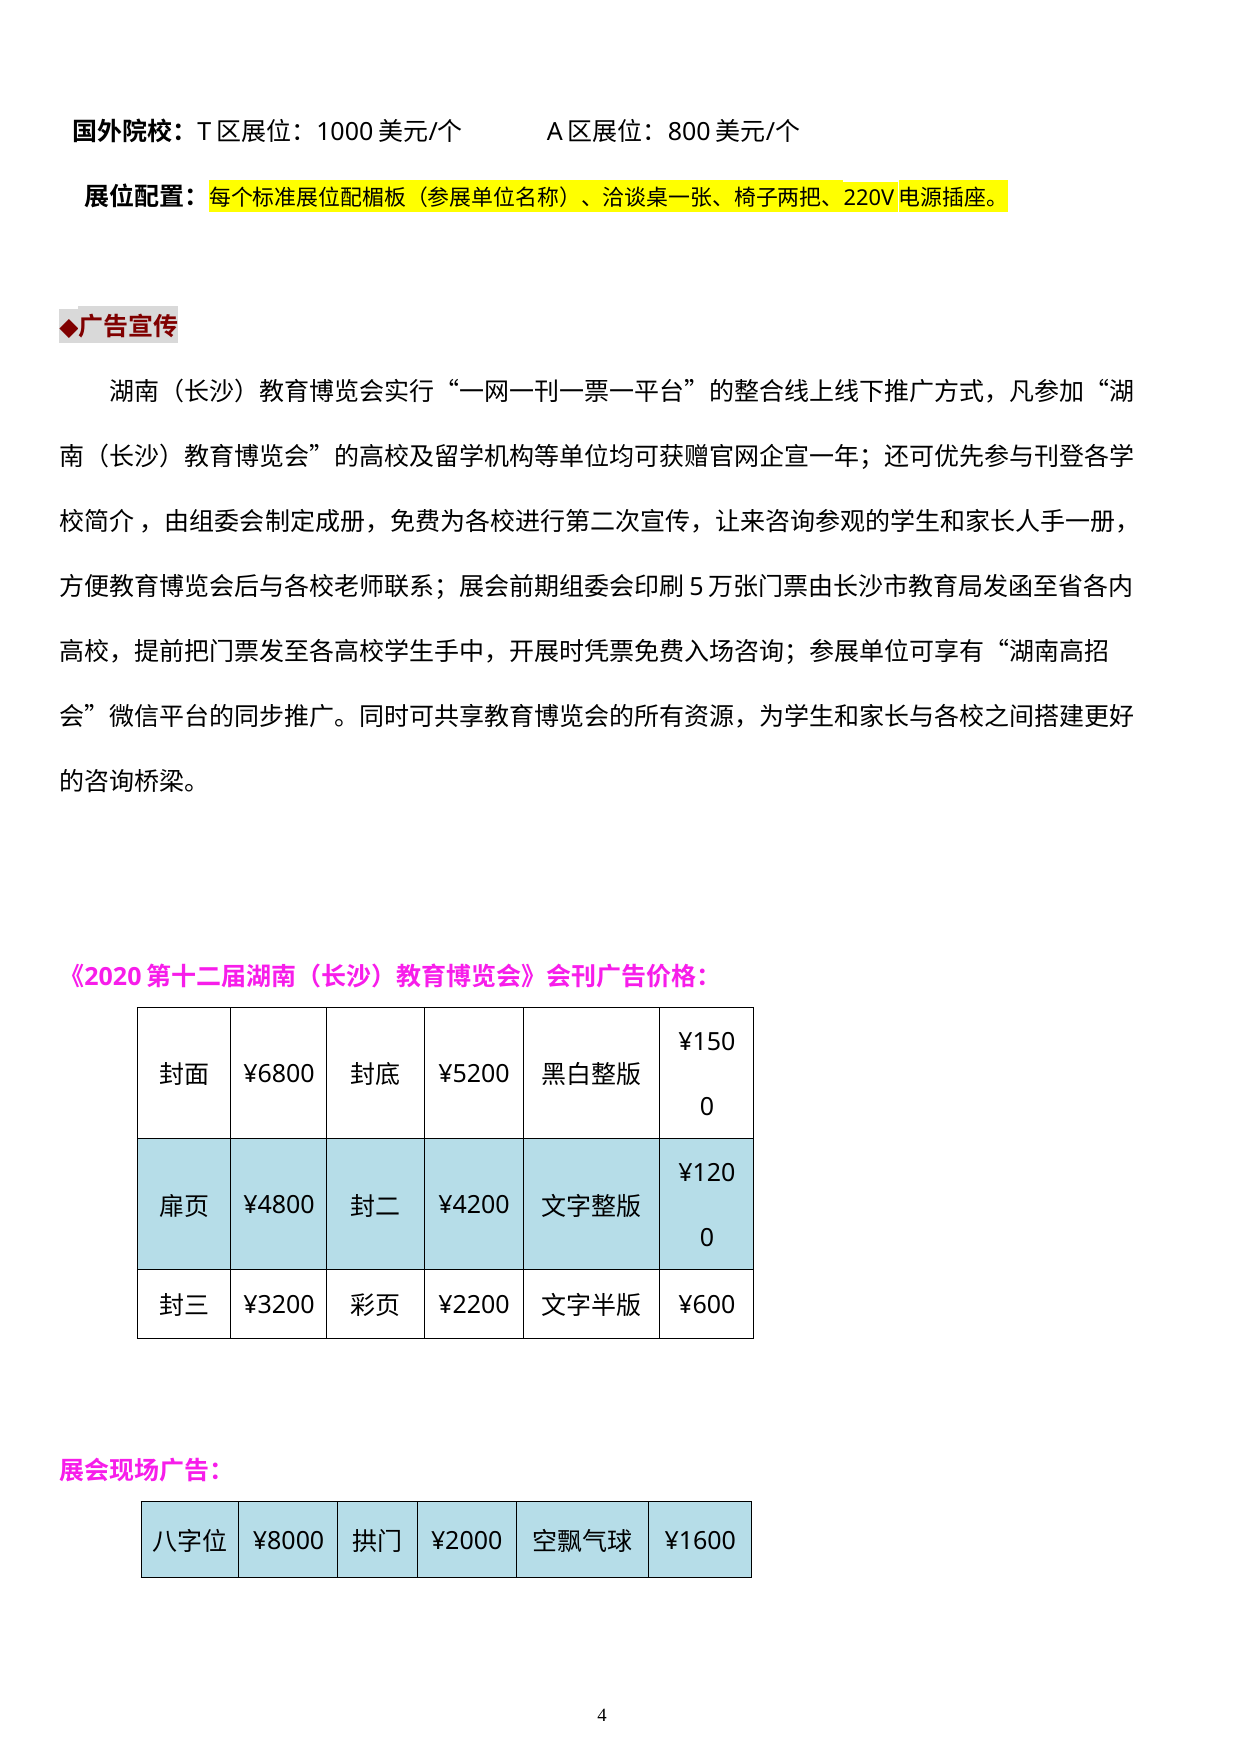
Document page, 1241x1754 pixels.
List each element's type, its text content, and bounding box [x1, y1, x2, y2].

text 湖南（长沙）教育博览会实行“一网一刊一票一平台”的整合线上线下推广方式，凡参加“湖南（长沙）教育博览会”的高校及留学机构等单位均可获赠官网企宣一年；还可优先参与刊登各学校简介 ，由组委会制定成册，免费为各校进行第二次宣传，让来咨询参观的学生和家长人手一册，方便教育博览会后与各校老师联系；展会前期组委会印刷5万张门票由长沙市教育局发函至省各内高校，提前把门票发至各高校学生手中，开展时凭票免费入场咨询；参展单位可享有“湖南高招会”微信平台的同步推广。同时可共享教育博览会的所有资源，为学生和家长与各校之间搭建更好的咨询桥梁。 [59, 357, 1144, 812]
table_header ¥1500 [660, 1008, 753, 1138]
table_header ¥8000 [239, 1502, 337, 1577]
table_cell ¥4800 [231, 1139, 326, 1269]
table_cell 文字整版 [524, 1139, 659, 1269]
table_header ¥2000 [418, 1502, 516, 1577]
text 展位配置：每个标准展位配楣板（参展单位名称）、洽谈桌一张、椅子两把、220V电源插座。 [84, 162, 1144, 227]
table_cell ¥2200 [425, 1270, 523, 1338]
table_cell ¥600 [660, 1270, 753, 1338]
table_cell 彩页 [327, 1270, 424, 1338]
table_header 八字位 [142, 1502, 238, 1577]
text ◆广告宣传 [59, 292, 1144, 357]
text 《2020第十二届湖南（长沙）教育博览会》会刊广告价格： [59, 942, 1144, 1007]
table_cell 封三 [138, 1270, 230, 1338]
table_header ¥1600 [649, 1502, 751, 1577]
table_header 空飘气球 [517, 1502, 648, 1577]
table_cell ¥3200 [231, 1270, 326, 1338]
table_cell ¥1200 [660, 1139, 753, 1269]
table_cell 扉页 [138, 1139, 230, 1269]
table_cell 文字半版 [524, 1270, 659, 1338]
table_header 封底 [327, 1008, 424, 1138]
table_cell 封二 [327, 1139, 424, 1269]
text 展会现场广告： [59, 1436, 1144, 1501]
table_header ¥6800 [231, 1008, 326, 1138]
table_header 封面 [138, 1008, 230, 1138]
table_cell ¥4200 [425, 1139, 523, 1269]
text 国外院校：T区展位：1000美元/个 A区展位：800美元/个 [59, 97, 1144, 162]
table_header ¥5200 [425, 1008, 523, 1138]
table_header 黑白整版 [524, 1008, 659, 1138]
table_header 拱门 [338, 1502, 417, 1577]
